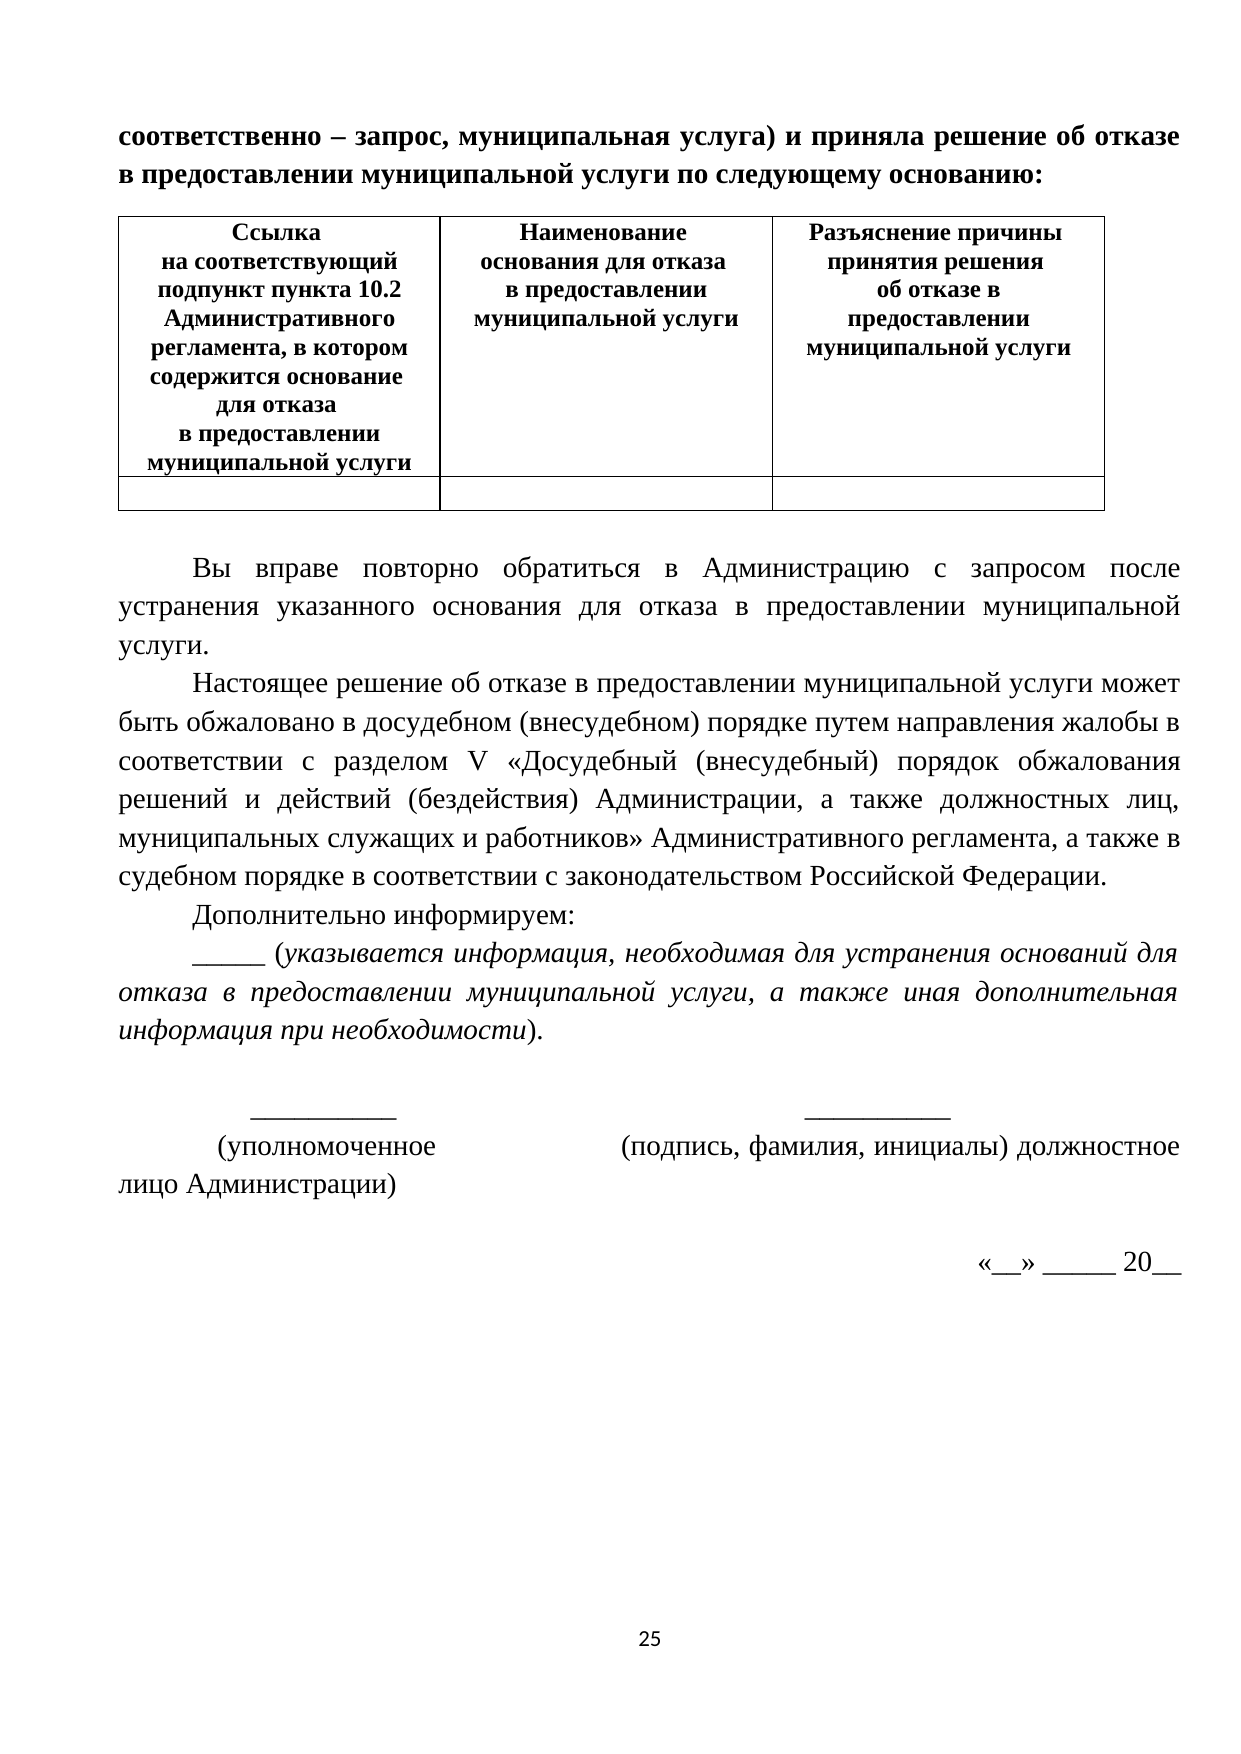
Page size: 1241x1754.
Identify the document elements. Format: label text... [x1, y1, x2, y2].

text Вы вправе повторно обратиться в Администрацию с запросом после устранения указанного основания для отказа в предоставлении муниципальной услуги. [118, 550, 1181, 661]
table_header Разъяснение причины принятия решения об отказе в предоставлении муниципальной услуги [773, 217, 1104, 476]
text «__» _____ 20__ [118, 1244, 1181, 1277]
text (уполномоченное (подпись, фамилия, инициалы) должностное лицо Администрации) [118, 1128, 1181, 1200]
table_cell [773, 477, 1104, 510]
text Настоящее решение об отказе в предоставлении муниципальной услуги может быть обжаловано в досудебном (внесудебном) порядке путем направления жалобы в соответствии с разделом V «Досудебный (внесудебный) порядок обжалования решений и действий (бездействия) Администрации, а также должностных лиц, муниципальных служащих и работников» Административного регламента, а также в судебном порядке в соответствии с законодательством Российской Федерации. [118, 666, 1181, 892]
text __________ __________ [118, 1089, 1181, 1123]
table_cell [441, 477, 772, 510]
text _____ (указывается информация, необходимая для устранения оснований для отказа в предоставлении муниципальной услуги, а также иная дополнительная информация при необходимости). [118, 935, 1181, 1046]
table_cell [119, 477, 439, 510]
table_header Ссылка на соответствующий подпункт пункта 10.2 Административного регламента, в котором содержится основание для отказа в предоставлении муниципальной услуги [119, 217, 439, 476]
table_header Наименование основания для отказа в предоставлении муниципальной услуги [441, 217, 772, 476]
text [118, 118, 1181, 190]
text Дополнительно информируем: [118, 897, 1181, 930]
